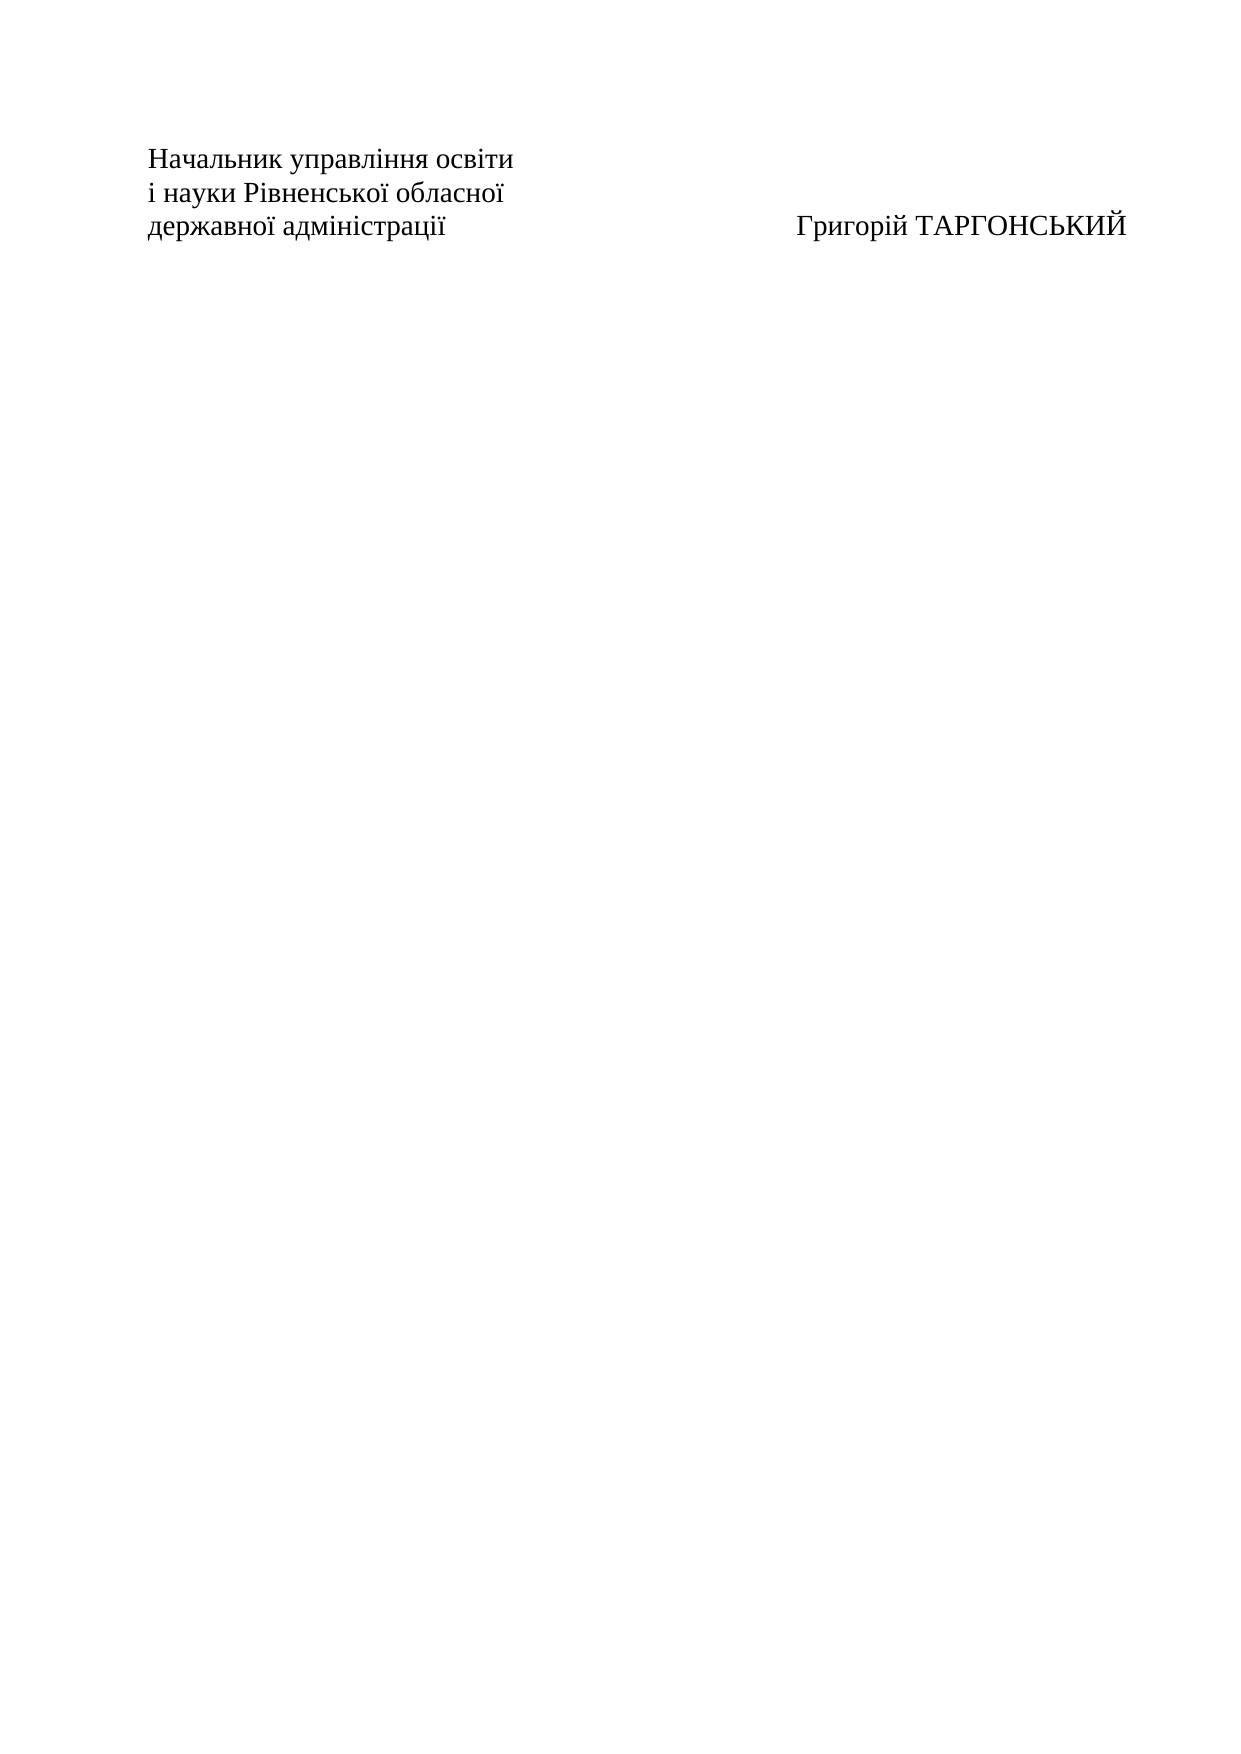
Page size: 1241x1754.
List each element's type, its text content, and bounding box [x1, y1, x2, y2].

text і науки Рівненської обласної [148, 175, 1152, 208]
text Начальник управління освіти [148, 141, 1152, 175]
text державної адміністрації Григорій ТАРГОНСЬКИЙ [148, 208, 1152, 242]
